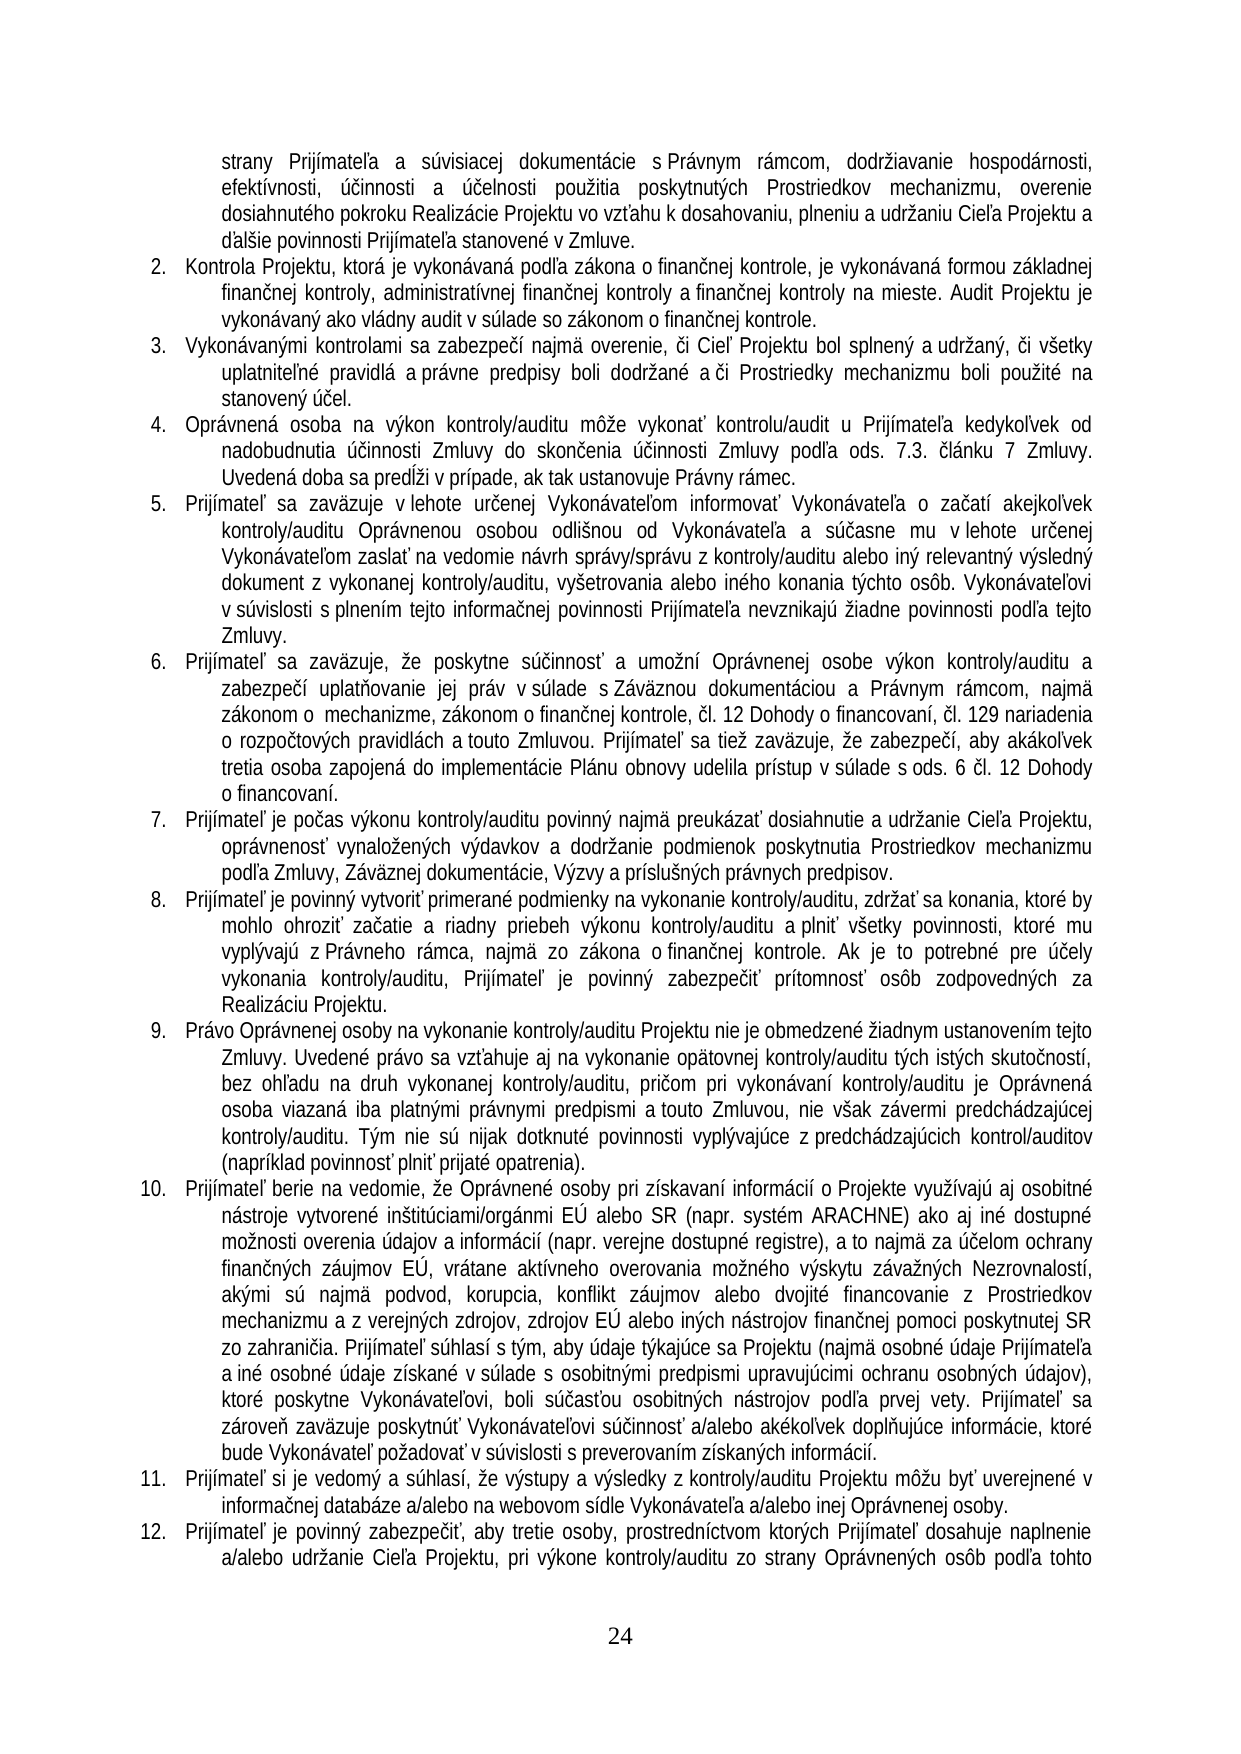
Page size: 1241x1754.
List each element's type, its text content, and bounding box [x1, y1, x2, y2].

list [166, 1518, 1093, 1571]
list Oprávnená osoba na výkon kontroly/auditu môže vykonať kontrolu/audit u Prijímateľa kedykoľvek od nadobudnutia účinnosti Zmluvy do skončenia účinnosti Zmluvy podľa ods. 7.3. článku 7 Zmluvy. Uvedená doba sa predĺži v prípade, ak tak ustanovuje Právny rámec. [166, 411, 1093, 490]
list Prijímateľ sa zaväzuje, že poskytne súčinnosť a umožní Oprávnenej osobe výkon kontroly/auditu a zabezpečí uplatňovanie jej práv v súlade s Záväznou dokumentáciou a Právnym rámcom, najmä zákonom o mechanizme, zákonom o finančnej kontrole, čl. 12 Dohody o financovaní, čl. 129 nariadenia o rozpočtových pravidlách a touto Zmluvou. Prijímateľ sa tiež zaväzuje, že zabezpečí, aby akákoľvek tretia osoba zapojená do implementácie Plánu obnovy udelila prístup v súlade s ods. 6 čl. 12 Dohody o financovaní. [166, 648, 1093, 806]
list Právo Oprávnenej osoby na vykonanie kontroly/auditu Projektu nie je obmedzené žiadnym ustanovením tejto Zmluvy. Uvedené právo sa vzťahuje aj na vykonanie opätovnej kontroly/auditu tých istých skutočností, bez ohľadu na druh vykonanej kontroly/auditu, pričom pri vykonávaní kontroly/auditu je Oprávnená osoba viazaná iba platnými právnymi predpismi a touto Zmluvou, nie však závermi predchádzajúcej kontroly/auditu. Tým nie sú nijak dotknuté povinnosti vyplývajúce z predchádzajúcich kontrol/auditov (napríklad povinnosť plniť prijaté opatrenia). [166, 1017, 1093, 1175]
list Prijímateľ sa zaväzuje v lehote určenej Vykonávateľom informovať Vykonávateľa o začatí akejkoľvek kontroly/auditu Oprávnenou osobou odlišnou od Vykonávateľa a súčasne mu v lehote určenej Vykonávateľom zaslať na vedomie návrh správy/správu z kontroly/auditu alebo iný relevantný výsledný dokument z vykonanej kontroly/auditu, vyšetrovania alebo iného konania týchto osôb. Vykonávateľovi v súvislosti s plnením tejto informačnej povinnosti Prijímateľa nevznikajú žiadne povinnosti podľa tejto Zmluvy. [166, 490, 1093, 648]
list Kontrola Projektu, ktorá je vykonávaná podľa zákona o finančnej kontrole, je vykonávaná formou základnej finančnej kontroly, administratívnej finančnej kontroly a finančnej kontroly na mieste. Audit Projektu je vykonávaný ako vládny audit v súlade so zákonom o finančnej kontrole. [166, 253, 1093, 332]
list Prijímateľ je počas výkonu kontroly/auditu povinný najmä preukázať dosiahnutie a udržanie Cieľa Projektu, oprávnenosť vynaložených výdavkov a dodržanie podmienok poskytnutia Prostriedkov mechanizmu podľa Zmluvy, Záväznej dokumentácie, Výzvy a príslušných právnych predpisov. [166, 806, 1093, 886]
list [166, 148, 1093, 253]
list Prijímateľ je povinný vytvoriť primerané podmienky na vykonanie kontroly/auditu, zdržať sa konania, ktoré by mohlo ohroziť začatie a riadny priebeh výkonu kontroly/auditu a plniť všetky povinnosti, ktoré mu vyplývajú z Právneho rámca, najmä zo zákona o finančnej kontrole. Ak je to potrebné pre účely vykonania kontroly/auditu, Prijímateľ je povinný zabezpečiť prítomnosť osôb zodpovedných za Realizáciu Projektu. [166, 886, 1093, 1017]
list Prijímateľ si je vedomý a súhlasí, že výstupy a výsledky z kontroly/auditu Projektu môžu byť uverejnené v informačnej databáze a/alebo na webovom sídle Vykonávateľa a/alebo inej Oprávnenej osoby. [166, 1465, 1093, 1518]
list Vykonávanými kontrolami sa zabezpečí najmä overenie, či Cieľ Projektu bol splnený a udržaný, či všetky uplatniteľné pravidlá a právne predpisy boli dodržané a či Prostriedky mechanizmu boli použité na stanovený účel. [166, 332, 1093, 411]
list Prijímateľ berie na vedomie, že Oprávnené osoby pri získavaní informácií o Projekte využívajú aj osobitné nástroje vytvorené inštitúciami/orgánmi EÚ alebo SR (napr. systém ARACHNE) ako aj iné dostupné možnosti overenia údajov a informácií (napr. verejne dostupné registre), a to najmä za účelom ochrany finančných záujmov EÚ, vrátane aktívneho overovania možného výskytu závažných Nezrovnalostí, akými sú najmä podvod, korupcia, konflikt záujmov alebo dvojité financovanie z Prostriedkov mechanizmu a z verejných zdrojov, zdrojov EÚ alebo iných nástrojov finančnej pomoci poskytnutej SR zo zahraničia. Prijímateľ súhlasí s tým, aby údaje týkajúce sa Projektu (najmä osobné údaje Prijímateľa a iné osobné údaje získané v súlade s osobitnými predpismi upravujúcimi ochranu osobných údajov), ktoré poskytne Vykonávateľovi, boli súčasťou osobitných nástrojov podľa prvej vety. Prijímateľ sa zároveň zaväzuje poskytnúť Vykonávateľovi súčinnosť a/alebo akékoľvek doplňujúce informácie, ktoré bude Vykonávateľ požadovať v súvislosti s preverovaním získaných informácií. [166, 1175, 1093, 1465]
